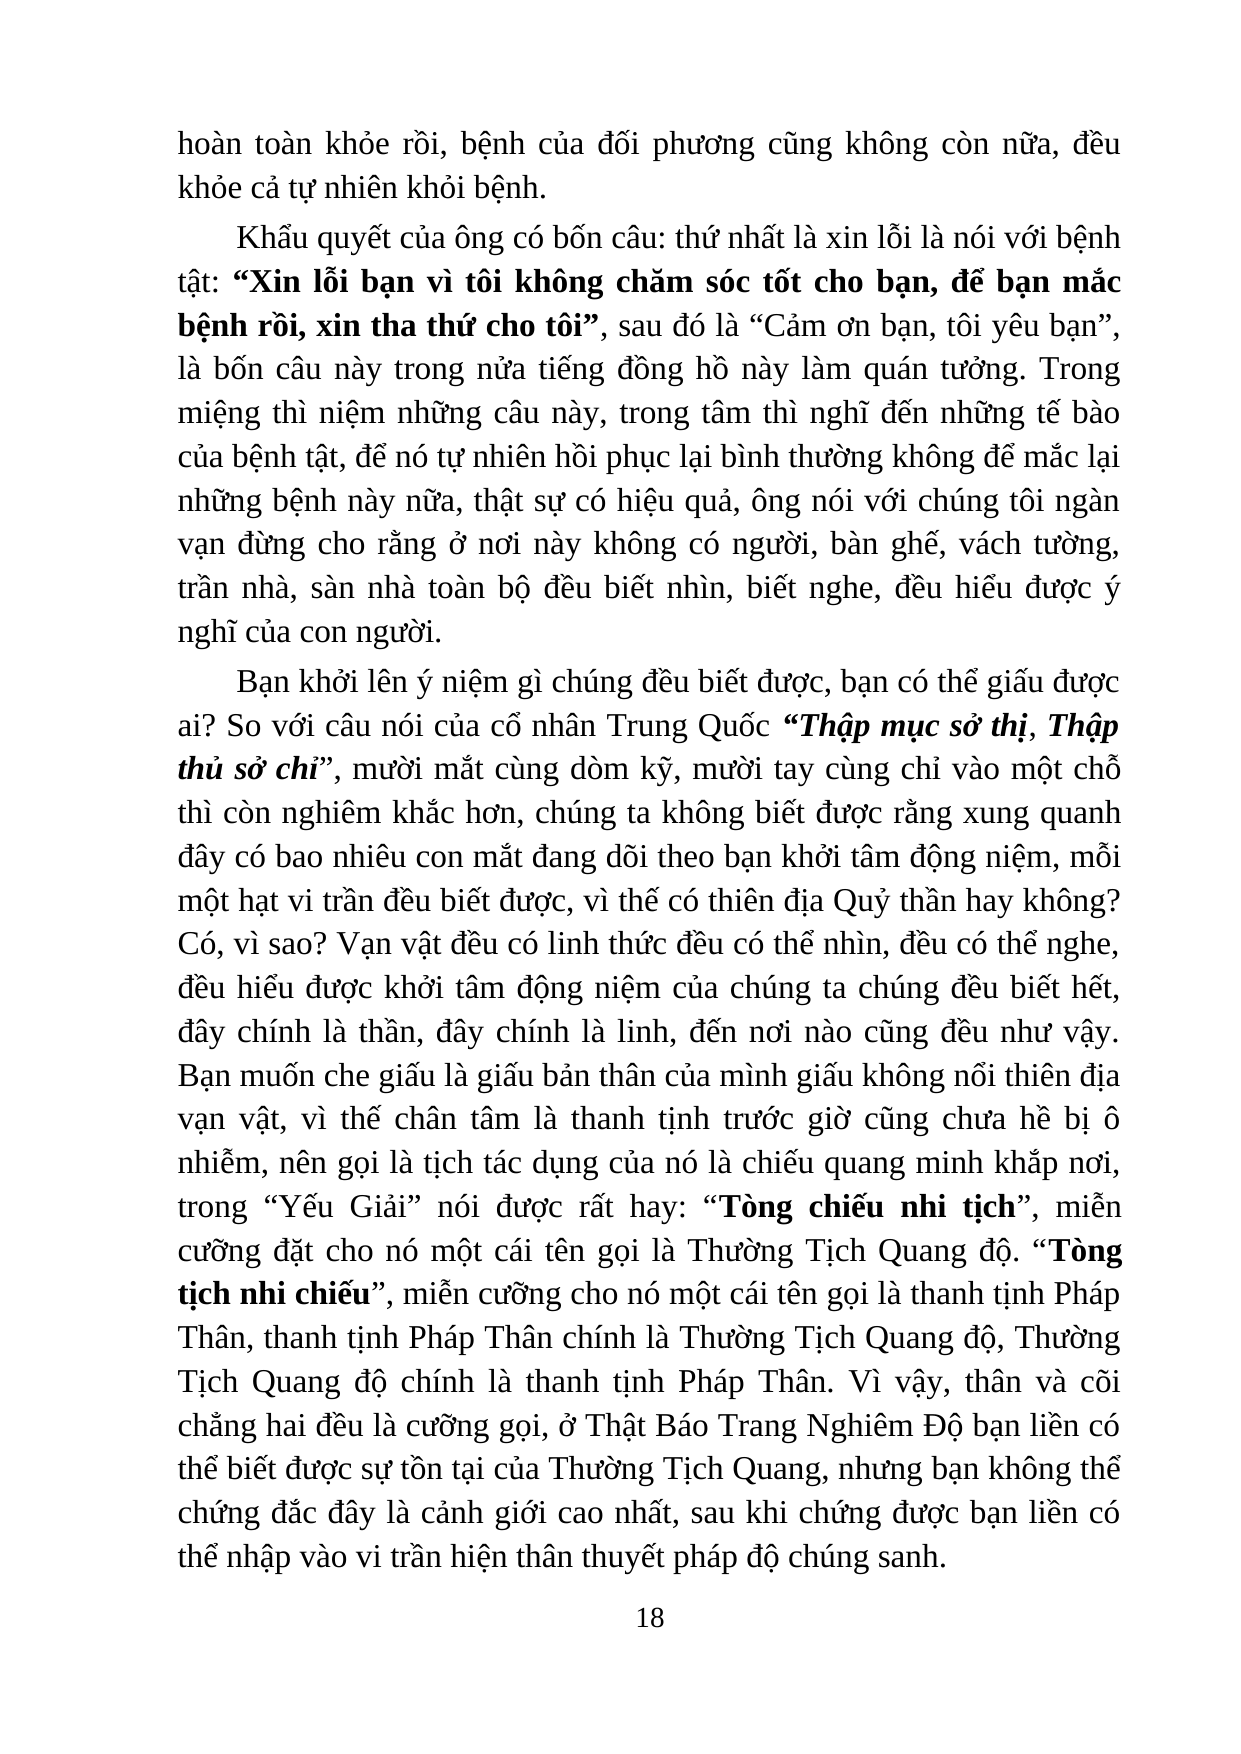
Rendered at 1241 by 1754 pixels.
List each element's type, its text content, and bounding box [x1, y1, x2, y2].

text Khẩu quyết của ông có bốn câu: thứ nhất là xin lỗi là nói với bệnh tật: “Xin lỗi bạn vì tôi không chăm sóc tốt cho bạn, để bạn mắc bệnh rồi, xin tha thứ cho tôi”, sau đó là “Cảm ơn bạn, tôi yêu bạn”, là bốn câu này trong nửa tiếng đồng hồ này làm quán tưởng. Trong miệng thì niệm những câu này, trong tâm thì nghĩ đến những tế bào của bệnh tật, để nó tự nhiên hồi phục lại bình thường không để mắc lại những bệnh này nữa, thật sự có hiệu quả, ông nói với chúng tôi ngàn vạn đừng cho rằng ở nơi này không có người, bàn ghế, vách tường, trần nhà, sàn nhà toàn bộ đều biết nhìn, biết nghe, đều hiểu được ý nghĩ của con người. [177, 212, 1122, 649]
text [177, 118, 1122, 206]
text Bạn khởi lên ý niệm gì chúng đều biết được, bạn có thể giấu được ai? So với câu nói của cổ nhân Trung Quốc “Thập mục sở thị, Thập thủ sở chỉ”, mười mắt cùng dòm kỹ, mười tay cùng chỉ vào một chỗ thì còn nghiêm khắc hơn, chúng ta không biết được rằng xung quanh đây có bao nhiêu con mắt đang dõi theo bạn khởi tâm động niệm, mỗi một hạt vi trần đều biết được, vì thế có thiên địa Quỷ thần hay không? Có, vì sao? Vạn vật đều có linh thức đều có thể nhìn, đều có thể nghe, đều hiểu được khởi tâm động niệm của chúng ta chúng đều biết hết, đây chính là thần, đây chính là linh, đến nơi nào cũng đều như vậy. Bạn muốn che giấu là giấu bản thân của mình giấu không nổi thiên địa vạn vật, vì thế chân tâm là thanh tịnh trước giờ cũng chưa hề bị ô nhiễm, nên gọi là tịch tác dụng của nó là chiếu quang minh khắp nơi, trong “Yếu Giải” nói được rất hay: “Tòng chiếu nhi tịch”, miễn cưỡng đặt cho nó một cái tên gọi là Thường Tịch Quang độ. “Tòng tịch nhi chiếu”, miễn cưỡng cho nó một cái tên gọi là thanh tịnh Pháp Thân, thanh tịnh Pháp Thân chính là Thường Tịch Quang độ, Thường Tịch Quang độ chính là thanh tịnh Pháp Thân. Vì vậy, thân và cõi chẳng hai đều là cưỡng gọi, ở Thật Báo Trang Nghiêm Độ bạn liền có thể biết được sự tồn tại của Thường Tịch Quang, nhưng bạn không thể chứng đắc đây là cảnh giới cao nhất, sau khi chứng được bạn liền có thể nhập vào vi trần hiện thân thuyết pháp độ chúng sanh. [177, 656, 1122, 1574]
